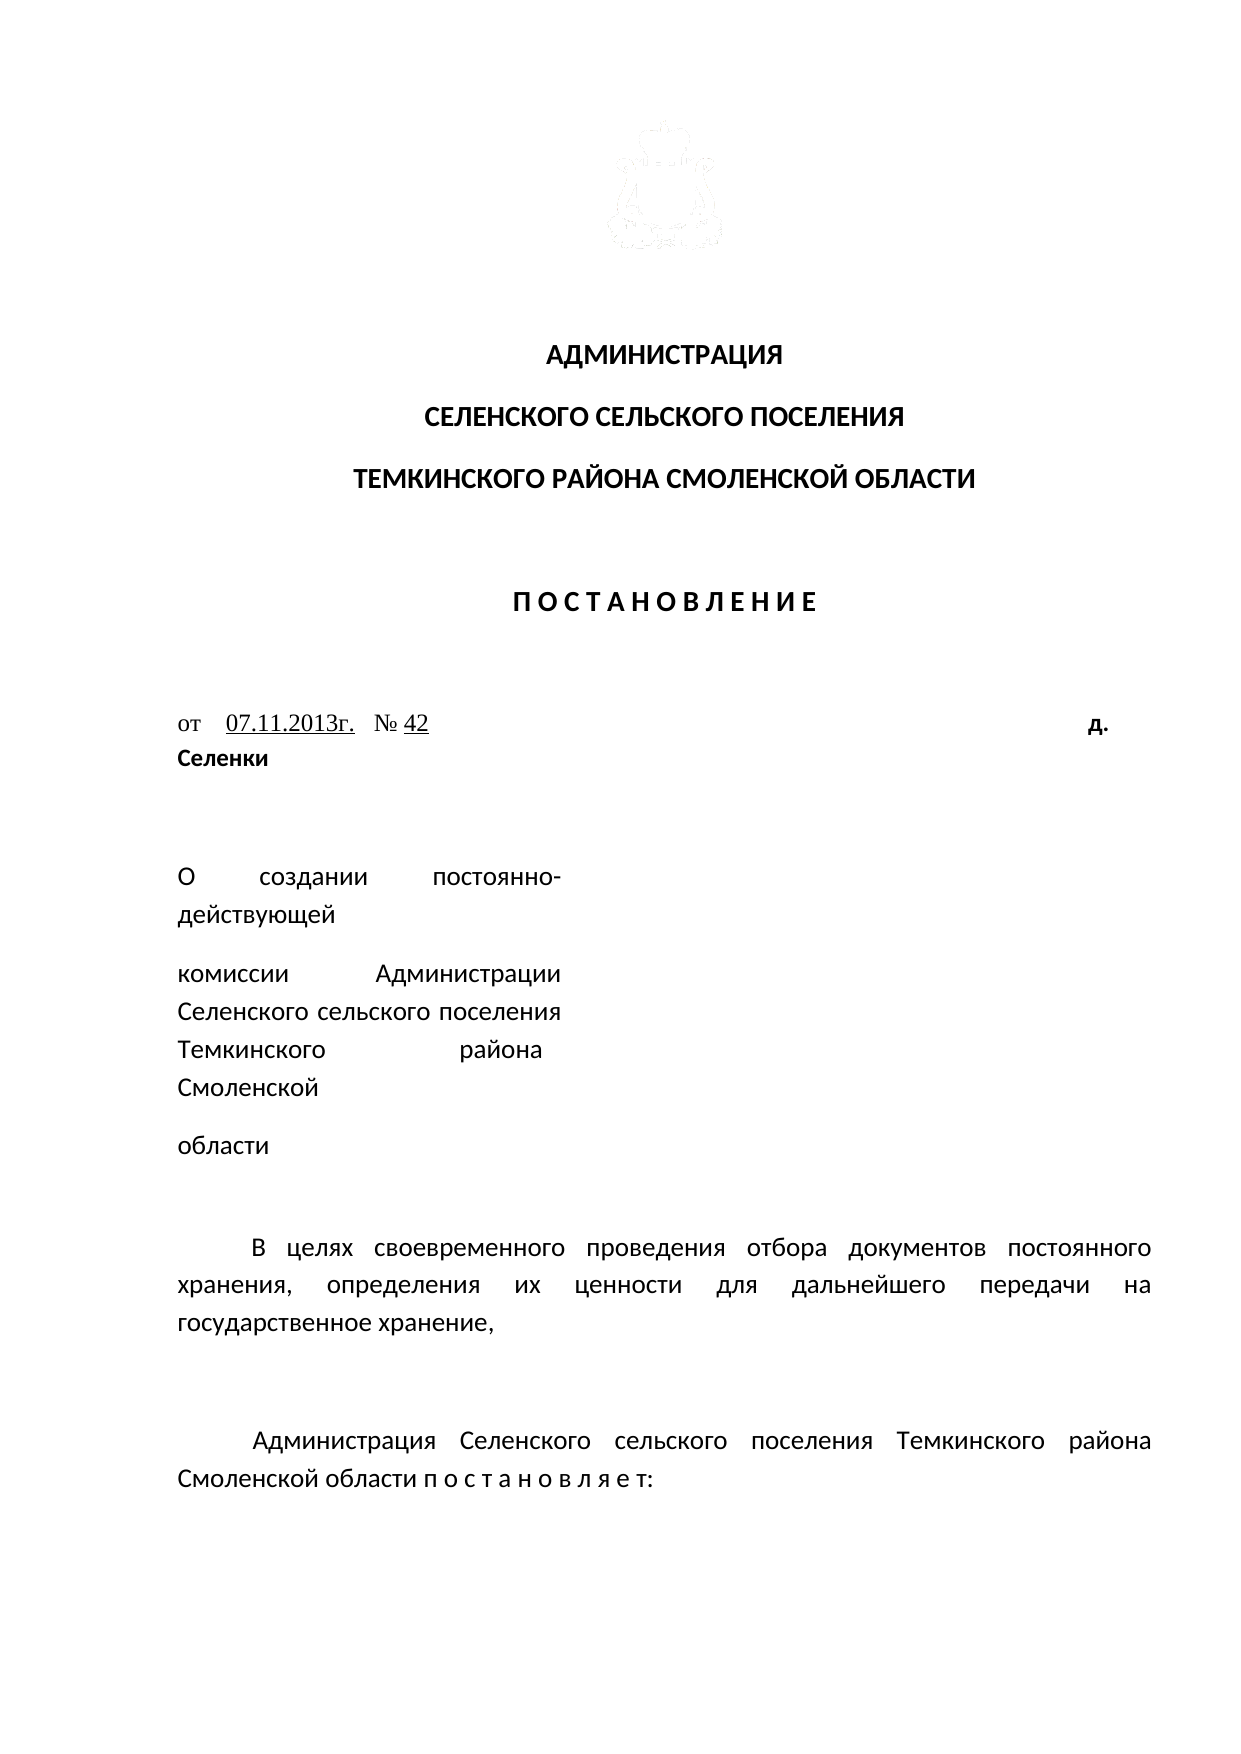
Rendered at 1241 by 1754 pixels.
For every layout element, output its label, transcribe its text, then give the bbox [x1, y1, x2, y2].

text ТЕМКИНСКОГО РАЙОНА СМОЛЕНСКОЙ ОБЛАСТИ [177, 460, 1152, 495]
text АДМИНИСТРАЦИЯ [177, 336, 1152, 372]
text П О С Т А Н О В Л Е Н И Е [177, 583, 1152, 619]
text СЕЛЕНСКОГО СЕЛЬСКОГО ПОСЕЛЕНИЯ [177, 398, 1152, 433]
text О создании постоянно-действующей [177, 859, 561, 930]
text комиссии Администрации Селенского сельского поселения Темкинского района Смоленской [177, 956, 561, 1103]
text Администрация Селенского сельского поселения Темкинского района Смоленской области п о с т а н о в л я е т: [177, 1423, 1152, 1494]
text области [177, 1128, 561, 1203]
text В целях своевременного проведения отбора документов постоянного хранения, определения их ценности для дальнейшего передачи на государственное хранение, [177, 1230, 1152, 1338]
text от 07.11.2013г. № 42 д. Селенки [177, 707, 1152, 772]
